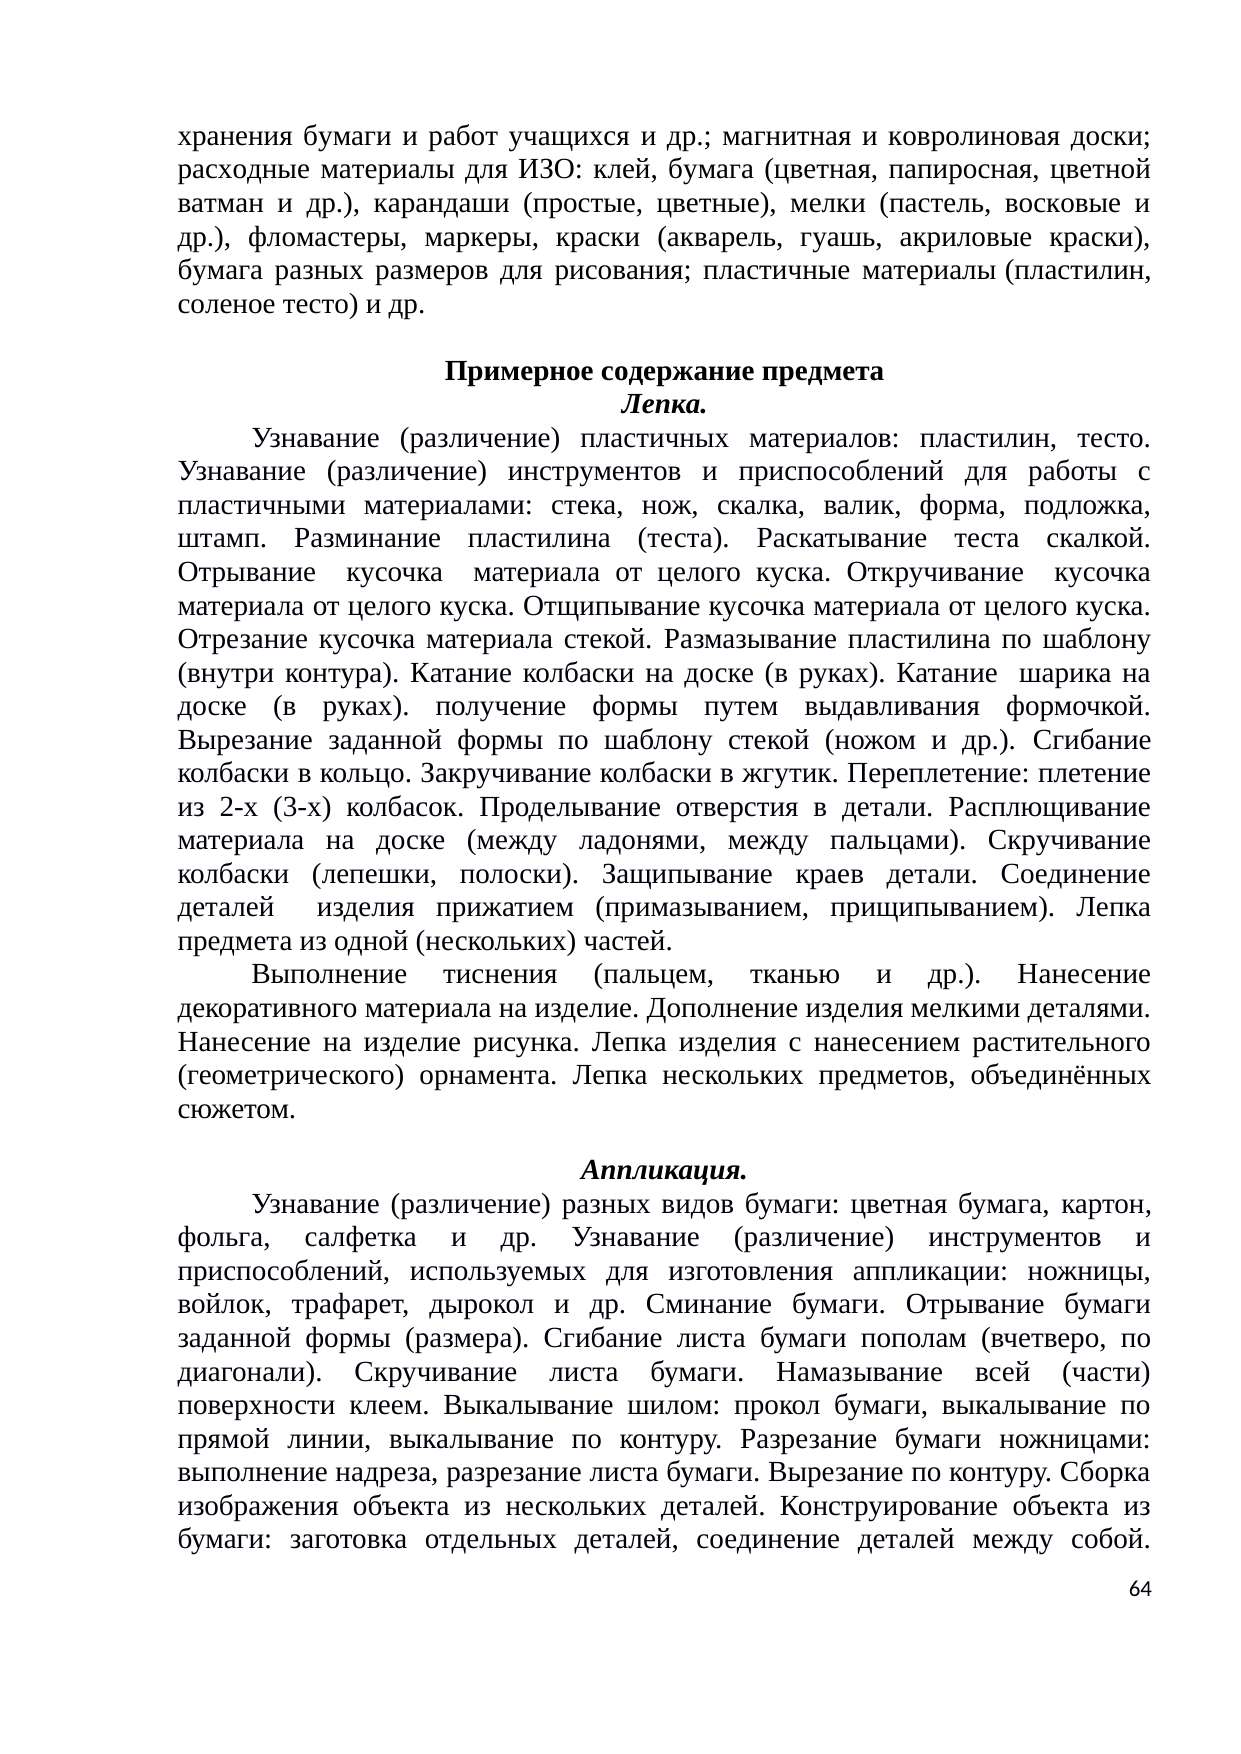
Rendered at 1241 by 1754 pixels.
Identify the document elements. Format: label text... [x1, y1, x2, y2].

text Лепка. [177, 386, 1152, 420]
text Аппликация. [177, 1152, 1152, 1186]
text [177, 118, 1152, 319]
text Узнавание (различение) пластичных материалов: пластилин, тесто. Узнавание (различение) инструментов и приспособлений для работы с пластичными материалами: стека, нож, скалка, валик, форма, подложка, штамп. Разминание пластилина (теста). Раскатывание теста скалкой. Отрывание кусочка материала от целого куска. Откручивание кусочка материала от целого куска. Отщипывание кусочка материала от целого куска. Отрезание кусочка материала стекой. Размазывание пластилина по шаблону (внутри контура). Катание колбаски на доске (в руках). Катание шарика на доске (в руках). получение формы путем выдавливания формочкой. Вырезание заданной формы по шаблону стекой (ножом и др.). Сгибание колбаски в кольцо. Закручивание колбаски в жгутик. Переплетение: плетение из 2-х (3-х) колбасок. Проделывание отверстия в детали. Расплющивание материала на доске (между ладонями, между пальцами). Скручивание колбаски (лепешки, полоски). Защипывание краев детали. Соединение деталей изделия прижатием (примазыванием, прищипыванием). Лепка предмета из одной (нескольких) частей. [177, 420, 1152, 957]
list Выполнение тиснения (пальцем, тканью и др.). Нанесение декоративного материала на изделие. Дополнение изделия мелкими деталями. Нанесение на изделие рисунка. Лепка изделия с нанесением растительного (геометрического) орнамента. Лепка нескольких предметов, объединённых сюжетом. [177, 957, 1152, 1124]
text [177, 1186, 1152, 1555]
text Примерное содержание предмета [177, 353, 1152, 386]
